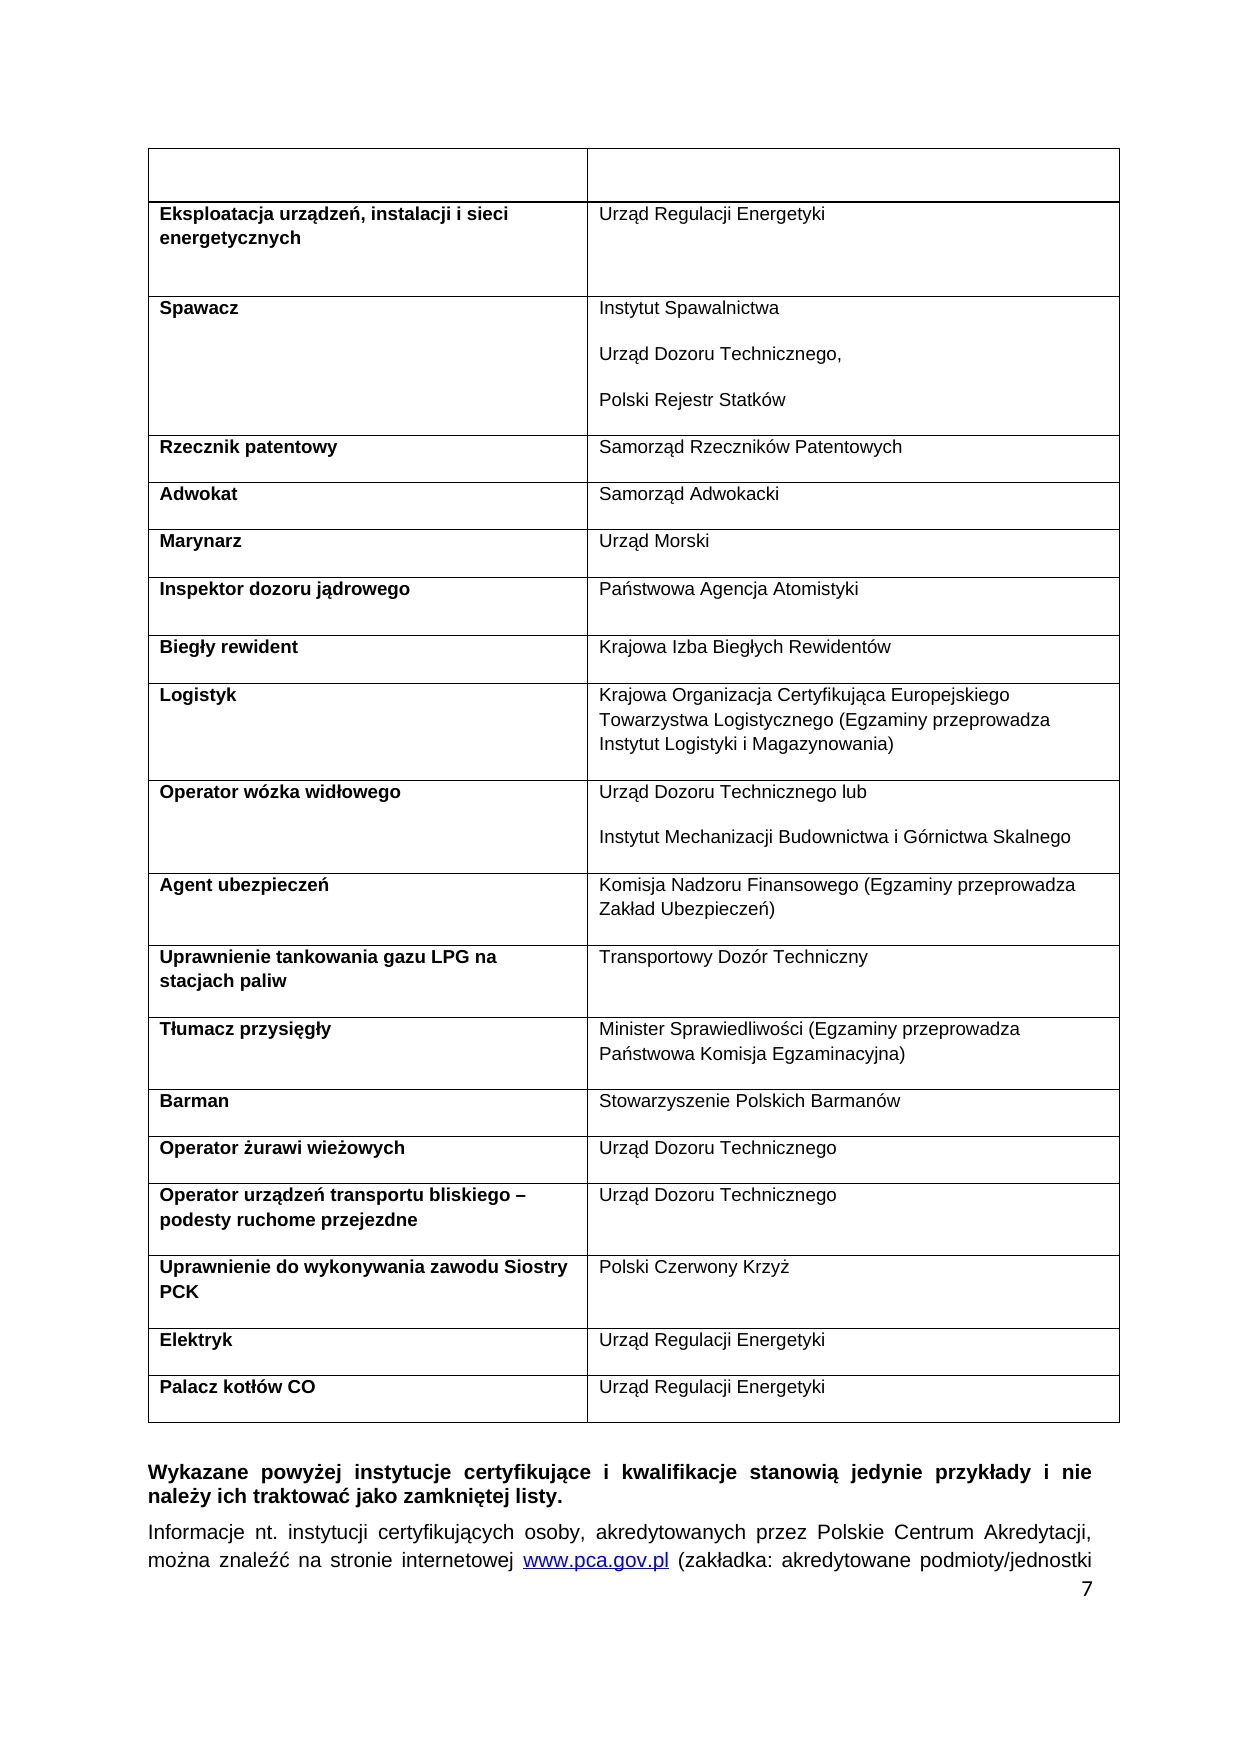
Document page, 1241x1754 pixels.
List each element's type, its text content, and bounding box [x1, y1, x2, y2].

table_cell Transportowy Dozór Techniczny [588, 946, 1119, 1017]
table_cell Stowarzyszenie Polskich Barmanów [588, 1090, 1119, 1136]
table_cell Adwokat [149, 483, 587, 529]
table_cell Urząd Dozoru Technicznego [588, 1184, 1119, 1255]
table_cell Urząd Morski [588, 530, 1119, 577]
table_cell Polski Czerwony Krzyż [588, 1256, 1119, 1327]
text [148, 1520, 1093, 1571]
table_cell Minister Sprawiedliwości (Egzaminy przeprowadza Państwowa Komisja Egzaminacyjna) [588, 1018, 1119, 1089]
table_cell Krajowa Izba Biegłych Rewidentów [588, 636, 1119, 683]
table_cell Uprawnienie do wykonywania zawodu Siostry PCK [149, 1256, 587, 1327]
table_cell Tłumacz przysięgły [149, 1018, 587, 1089]
table_cell Państwowa Agencja Atomistyki [588, 578, 1119, 635]
table_cell Spawacz [149, 297, 587, 435]
table_cell Krajowa Organizacja Certyfikująca Europejskiego Towarzystwa Logistycznego (Egzaminy przeprowadza Instytut Logistyki i Magazynowania) [588, 684, 1119, 779]
table_cell Eksploatacja urządzeń, instalacji i sieci energetycznych [149, 203, 587, 296]
text Wykazane powyżej instytucje certyfikujące i kwalifikacje stanowią jedynie przykłady i nie należy ich traktować jako zamkniętej listy. [148, 1459, 1093, 1507]
table_cell Operator żurawi wieżowych [149, 1137, 587, 1183]
table_cell Urząd Dozoru Technicznego [588, 1137, 1119, 1183]
table_cell Urząd Dozoru Technicznego lub Instytut Mechanizacji Budownictwa i Górnictwa Skalnego [588, 781, 1119, 872]
table_cell Instytut Spawalnictwa Urząd Dozoru Technicznego, Polski Rejestr Statków [588, 297, 1119, 435]
table_cell Logistyk [149, 684, 587, 779]
table_cell Urząd Regulacji Energetyki [588, 1329, 1119, 1375]
table_cell Komisja Nadzoru Finansowego (Egzaminy przeprowadza Zakład Ubezpieczeń) [588, 874, 1119, 944]
table_cell Operator urządzeń transportu bliskiego – podesty ruchome przejezdne [149, 1184, 587, 1255]
table_cell Samorząd Adwokacki [588, 483, 1119, 529]
table_cell Operator wózka widłowego [149, 781, 587, 872]
table_cell Biegły rewident [149, 636, 587, 683]
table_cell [149, 149, 587, 201]
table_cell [588, 149, 1119, 201]
table_cell Urząd Regulacji Energetyki [588, 203, 1119, 296]
table_cell Agent ubezpieczeń [149, 874, 587, 944]
table_cell Marynarz [149, 530, 587, 577]
table_cell Barman [149, 1090, 587, 1136]
table_cell Samorząd Rzeczników Patentowych [588, 436, 1119, 482]
table_cell Elektryk [149, 1329, 587, 1375]
table_cell Rzecznik patentowy [149, 436, 587, 482]
table_cell Palacz kotłów CO [149, 1376, 587, 1422]
table_cell Urząd Regulacji Energetyki [588, 1376, 1119, 1422]
table_cell Uprawnienie tankowania gazu LPG na stacjach paliw [149, 946, 587, 1017]
table_cell Inspektor dozoru jądrowego [149, 578, 587, 635]
